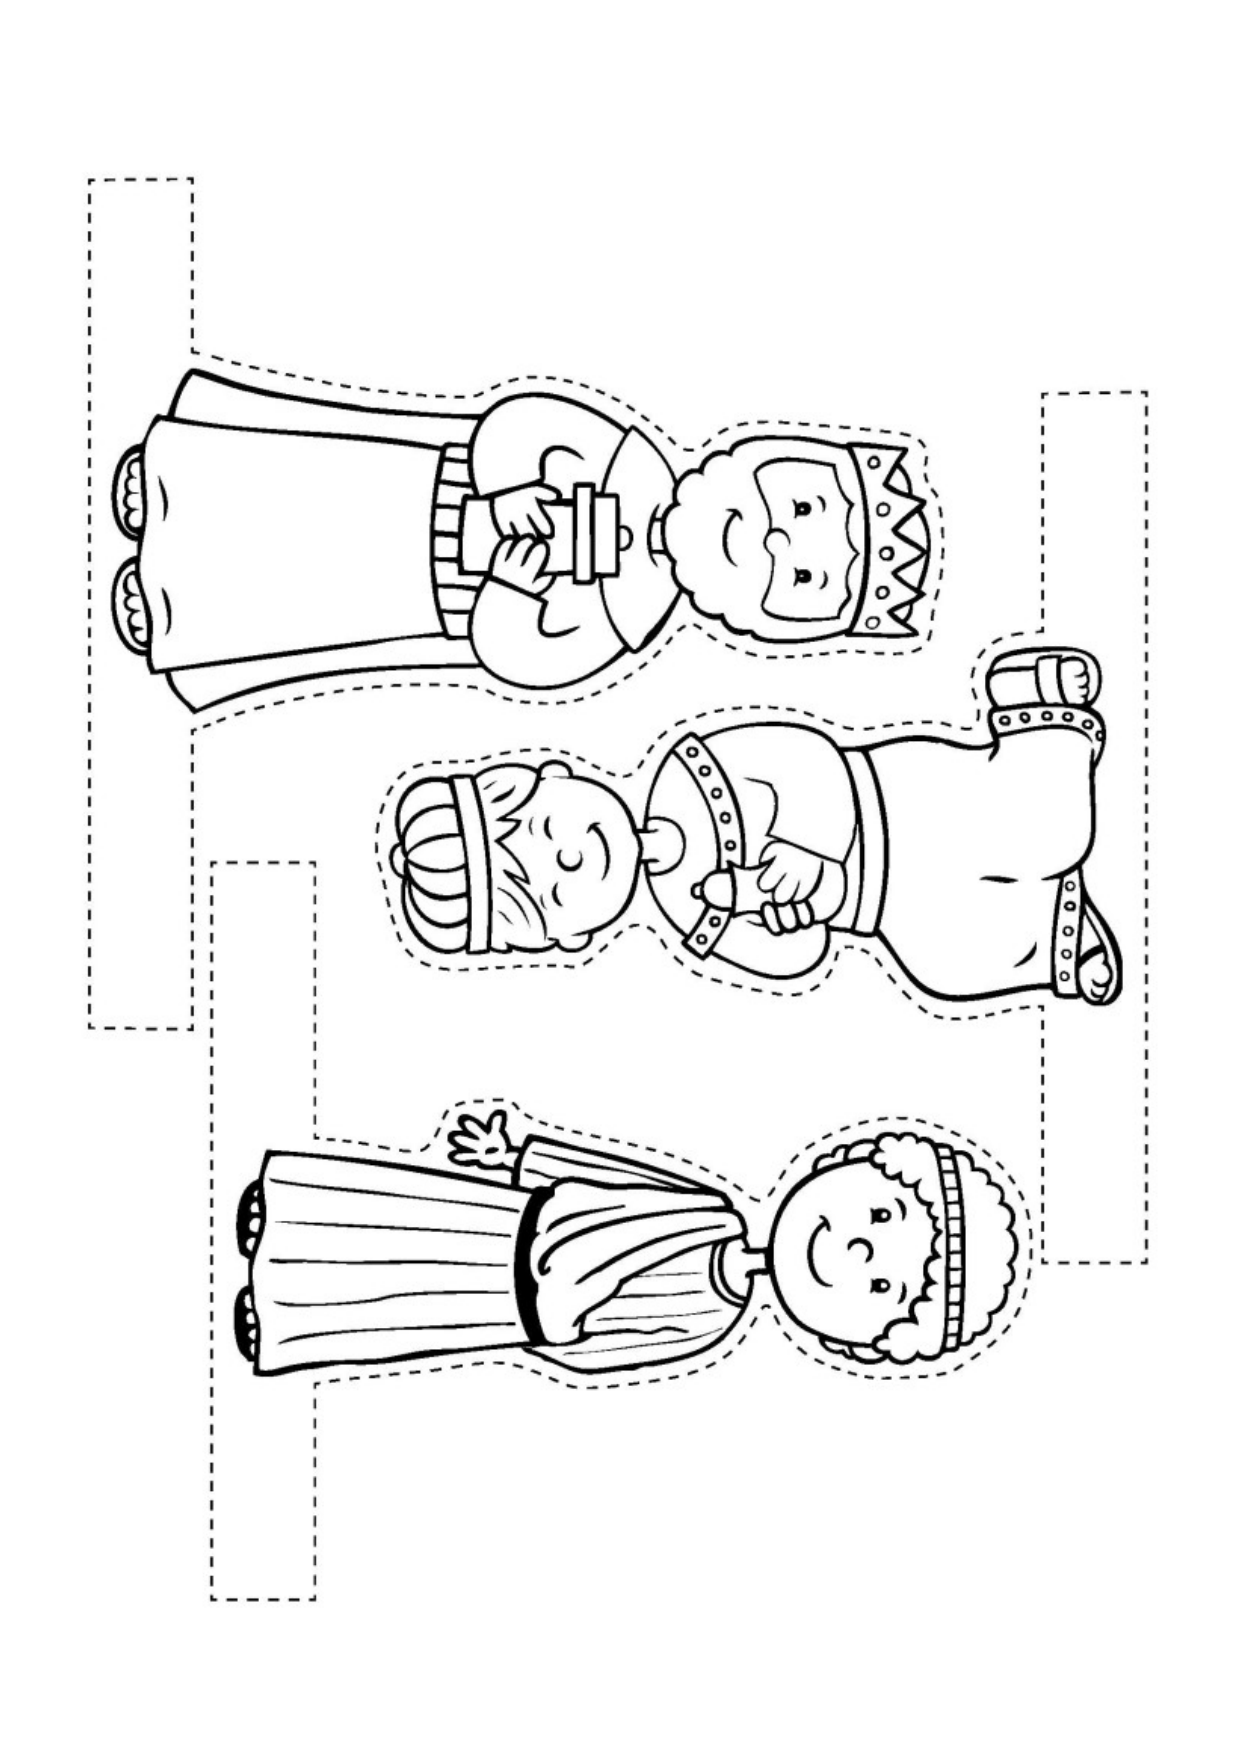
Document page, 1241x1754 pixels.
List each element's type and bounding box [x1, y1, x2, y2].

picture [46, 147, 1206, 1647]
